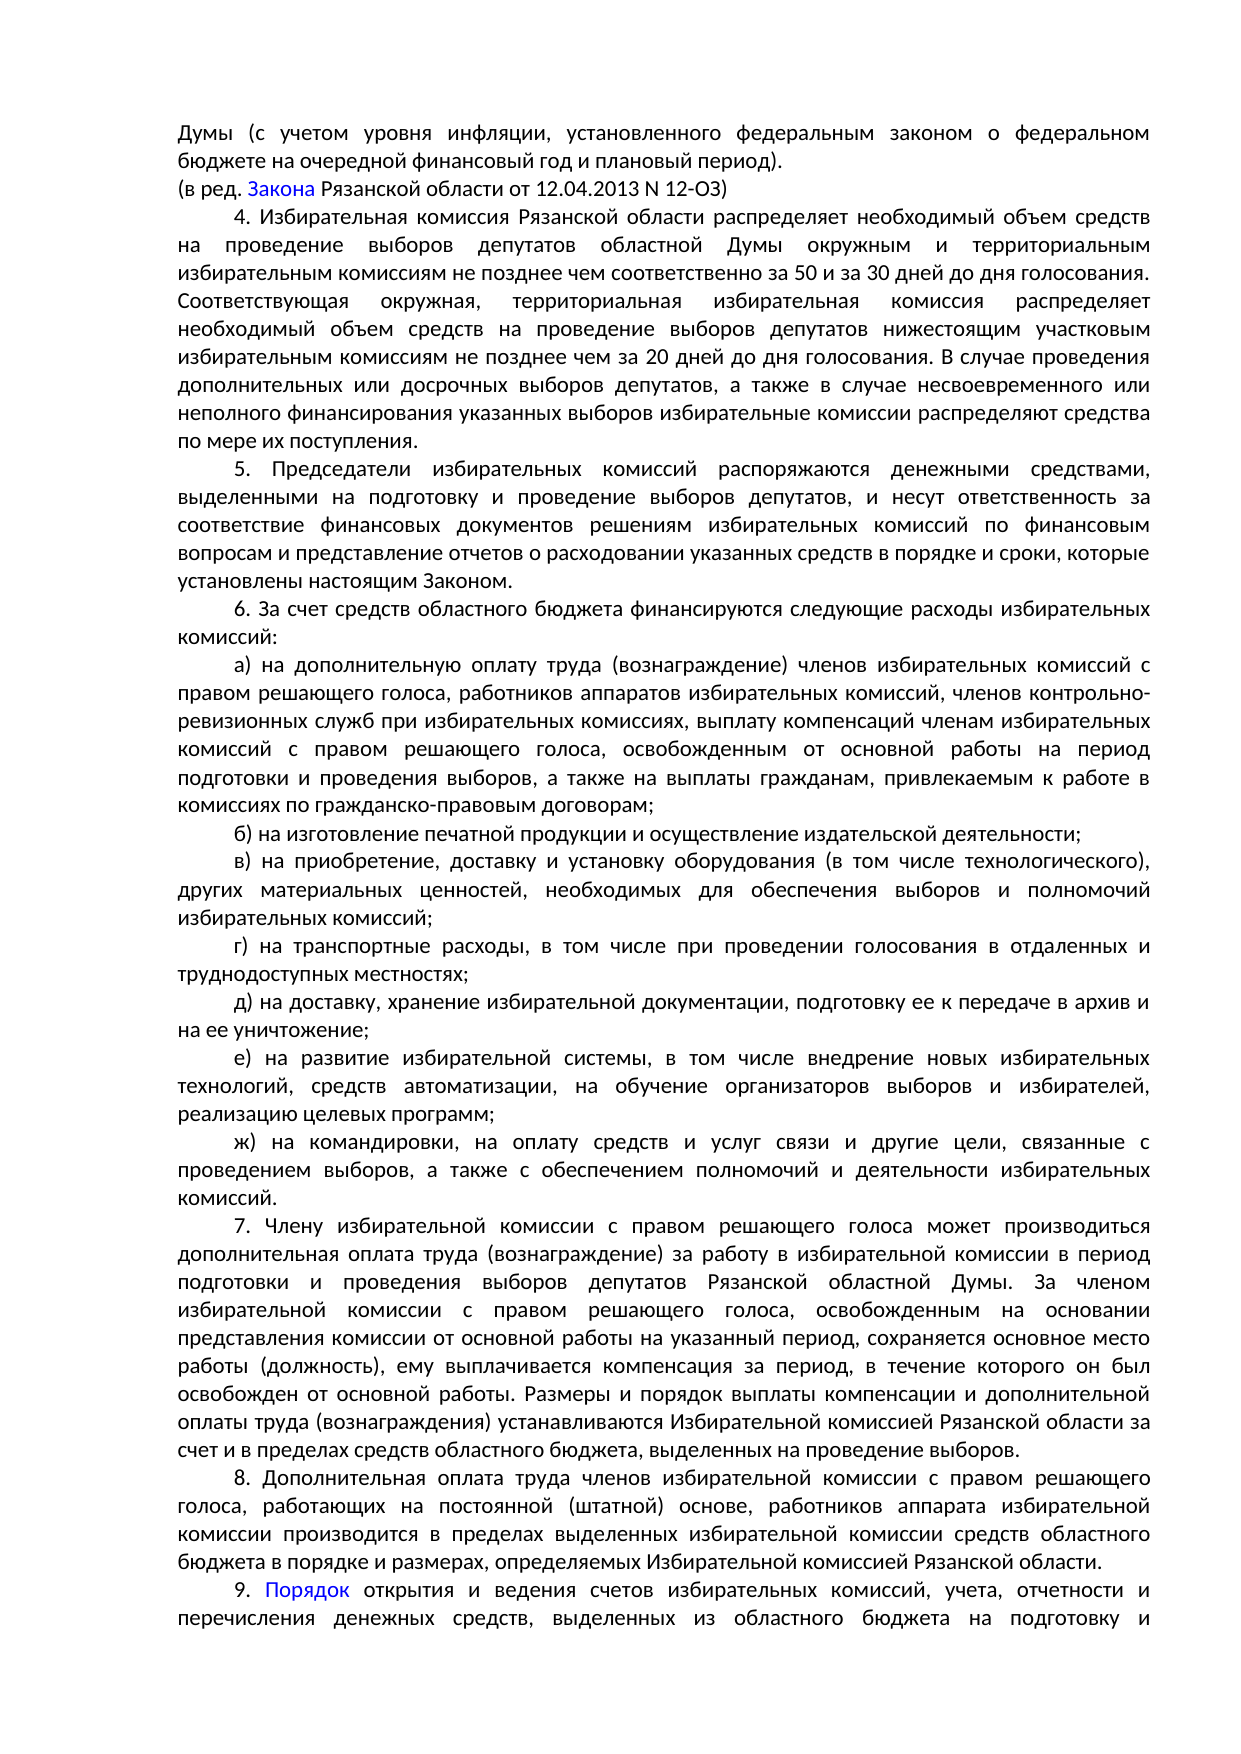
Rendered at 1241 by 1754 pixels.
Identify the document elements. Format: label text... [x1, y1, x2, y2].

text 5. Председатели избирательных комиссий распоряжаются денежными средствами, выделенными на подготовку и проведение выборов депутатов, и несут ответственность за соответствие финансовых документов решениям избирательных комиссий по финансовым вопросам и представление отчетов о расходовании указанных средств в порядке и сроки, которые установлены настоящим Законом. [177, 454, 1152, 594]
text 8. Дополнительная оплата труда членов избирательной комиссии с правом решающего голоса, работающих на постоянной (штатной) основе, работников аппарата избирательной комиссии производится в пределах выделенных избирательной комиссии средств областного бюджета в порядке и размерах, определяемых Избирательной комиссией Рязанской области. [177, 1463, 1152, 1575]
text б) на изготовление печатной продукции и осуществление издательской деятельности; [177, 819, 1152, 847]
text 6. За счет средств областного бюджета финансируются следующие расходы избирательных комиссий: [177, 594, 1152, 651]
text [177, 1575, 1152, 1631]
text в) на приобретение, доставку и установку оборудования (в том числе технологического), других материальных ценностей, необходимых для обеспечения выборов и полномочий избирательных комиссий; [177, 847, 1152, 931]
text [177, 118, 1152, 174]
text г) на транспортные расходы, в том числе при проведении голосования в отдаленных и труднодоступных местностях; [177, 931, 1152, 987]
text а) на дополнительную оплату труда (вознаграждение) членов избирательных комиссий с правом решающего голоса, работников аппаратов избирательных комиссий, членов контрольно-ревизионных служб при избирательных комиссиях, выплату компенсаций членам избирательных комиссий с правом решающего голоса, освобожденным от основной работы на период подготовки и проведения выборов, а также на выплаты гражданам, привлекаемым к работе в комиссиях по гражданско-правовым договорам; [177, 651, 1152, 819]
text (в ред. Закона Рязанской области от 12.04.2013 N 12-ОЗ) [177, 174, 1152, 202]
text ж) на командировки, на оплату средств и услуг связи и другие цели, связанные с проведением выборов, а также с обеспечением полномочий и деятельности избирательных комиссий. [177, 1127, 1152, 1211]
text 4. Избирательная комиссия Рязанской области распределяет необходимый объем средств на проведение выборов депутатов областной Думы окружным и территориальным избирательным комиссиям не позднее чем соответственно за 50 и за 30 дней до дня голосования. Соответствующая окружная, территориальная избирательная комиссия распределяет необходимый объем средств на проведение выборов депутатов нижестоящим участковым избирательным комиссиям не позднее чем за 20 дней до дня голосования. В случае проведения дополнительных или досрочных выборов депутатов, а также в случае несвоевременного или неполного финансирования указанных выборов избирательные комиссии распределяют средства по мере их поступления. [177, 202, 1152, 454]
text е) на развитие избирательной системы, в том числе внедрение новых избирательных технологий, средств автоматизации, на обучение организаторов выборов и избирателей, реализацию целевых программ; [177, 1043, 1152, 1127]
text 7. Члену избирательной комиссии с правом решающего голоса может производиться дополнительная оплата труда (вознаграждение) за работу в избирательной комиссии в период подготовки и проведения выборов депутатов Рязанской областной Думы. За членом избирательной комиссии с правом решающего голоса, освобожденным на основании представления комиссии от основной работы на указанный период, сохраняется основное место работы (должность), ему выплачивается компенсация за период, в течение которого он был освобожден от основной работы. Размеры и порядок выплаты компенсации и дополнительной оплаты труда (вознаграждения) устанавливаются Избирательной комиссией Рязанской области за счет и в пределах средств областного бюджета, выделенных на проведение выборов. [177, 1211, 1152, 1463]
text д) на доставку, хранение избирательной документации, подготовку ее к передаче в архив и на ее уничтожение; [177, 987, 1152, 1043]
